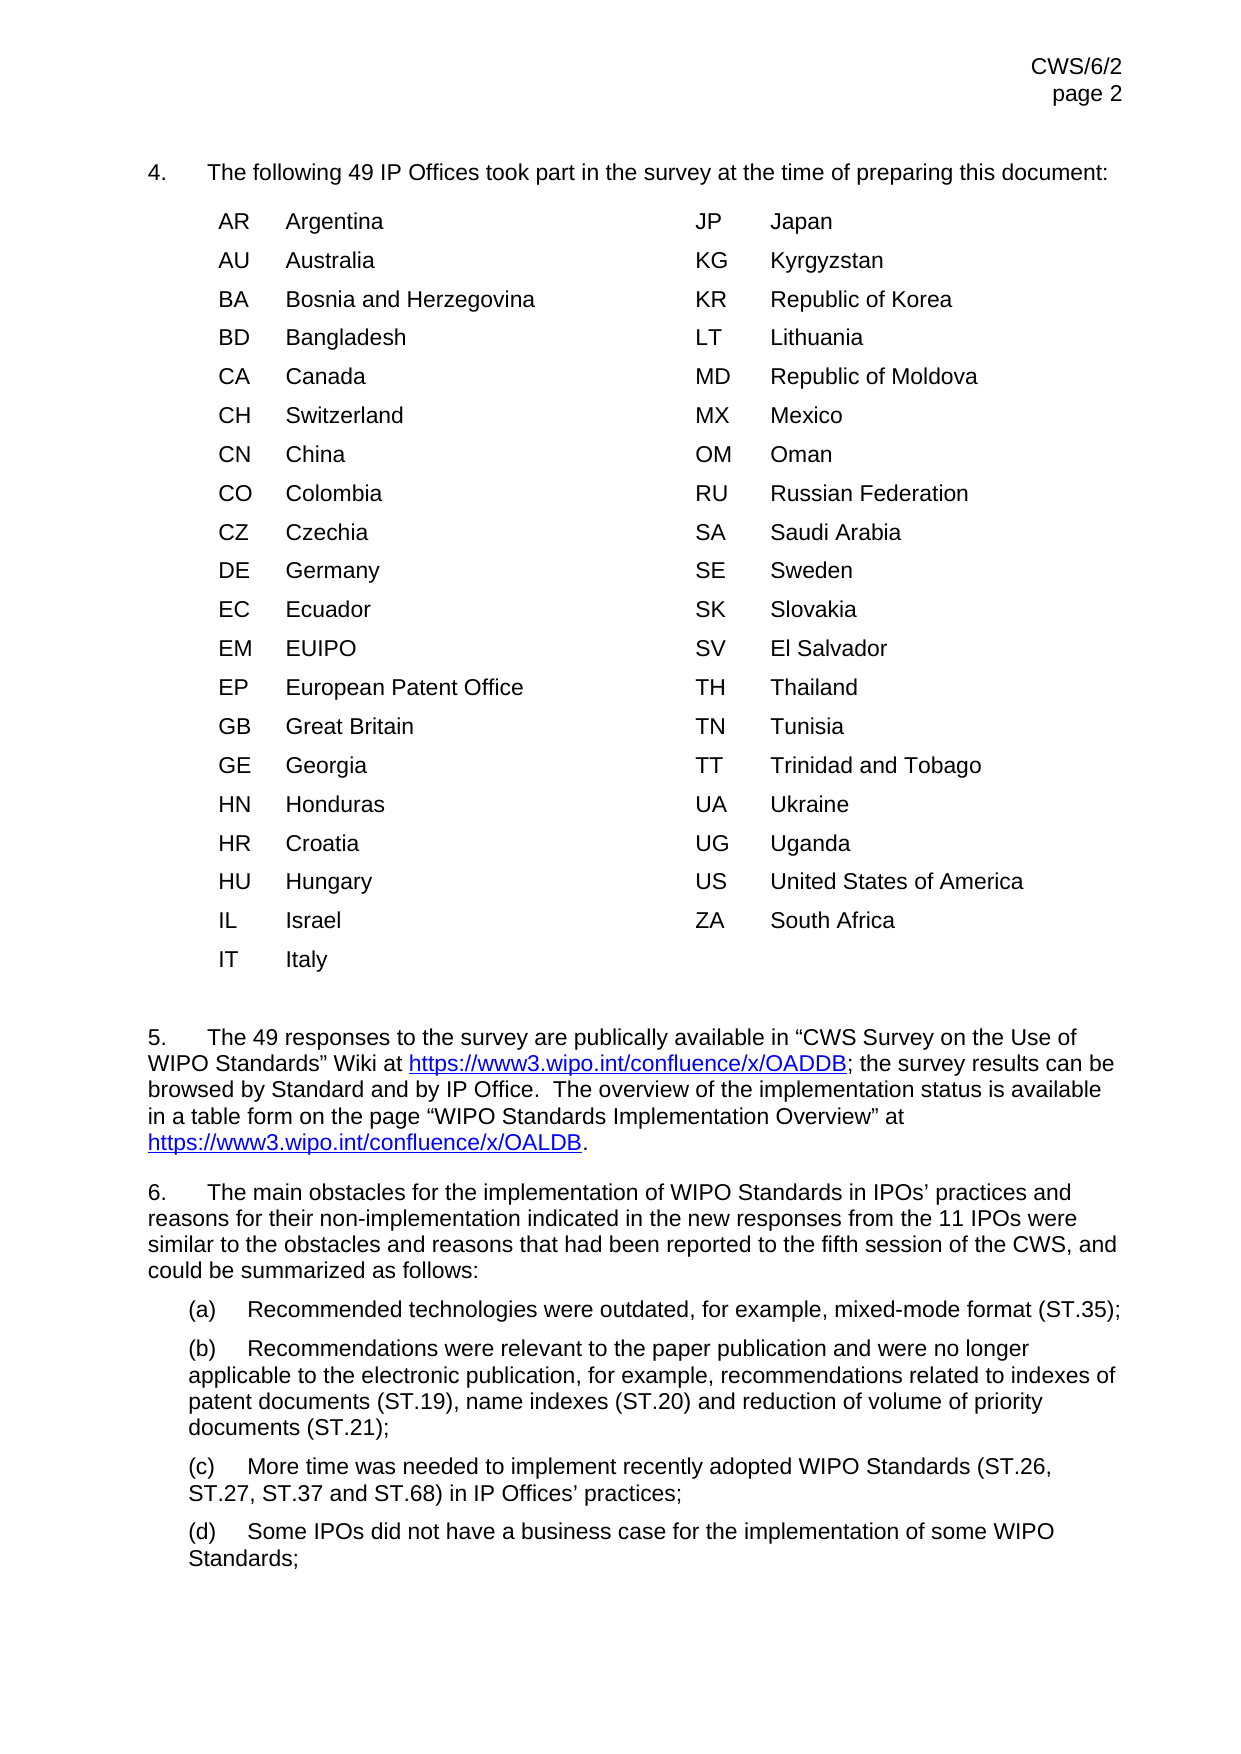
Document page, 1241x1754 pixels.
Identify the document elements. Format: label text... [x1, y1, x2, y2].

list Some IPOs did not have a business case for the implementation of some WIPO Standards; [188, 1518, 1122, 1571]
list More time was needed to implement recently adopted WIPO Standards (ST.26, ST.27, ST.37 and ST.68) in IP Offices’ practices; [188, 1453, 1122, 1506]
list Recommended technologies were outdated, for example, mixed-mode format (ST.35); [188, 1296, 1122, 1323]
table_header Japan Kyrgyzstan Republic of Korea Lithuania Republic of Moldova Mexico Oman Russian Federation Saudi Arabia Sweden Slovakia El Salvador Thailand Tunisia Trinidad and Tobago Ukraine Uganda United States of America South Africa [759, 208, 1068, 1024]
text The 49 responses to the survey are publically available in “CWS Survey on the Use of WIPO Standards” Wiki at https://www3.wipo.int/confluence/x/OADDB; the survey results can be browsed by Standard and by IP Office. The overview of the implementation status is available in a table form on the page “WIPO Standards Implementation Overview” at https://www3.wipo.int/confluence/x/OALDB. [148, 1024, 1122, 1156]
text The main obstacles for the implementation of WIPO Standards in IPOs’ practices and reasons for their non-implementation indicated in the new responses from the 11 IPOs were similar to the obstacles and reasons that had been reported to the fifth session of the CWS, and could be summarized as follows: [148, 1178, 1122, 1284]
table_header Argentina Australia Bosnia and Herzegovina Bangladesh Canada Switzerland China Colombia Czechia Germany Ecuador EUIPO European Patent Office Great Britain Georgia Honduras Croatia Hungary Israel Italy [274, 208, 684, 1024]
table_header AR AU BA BD CA CH CN CO CZ DE EC EM EP GB GE HN HR HU IL IT [207, 208, 274, 1024]
text The following 49 IP Offices took part in the survey at the time of preparing this document: [148, 158, 1122, 185]
table_header JP KG KR LT MD MX OM RU SA SE SK SV TH TN TT UA UG US ZA [684, 208, 759, 1024]
list Recommendations were relevant to the paper publication and were no longer applicable to the electronic publication, for example, recommendations related to indexes of patent documents (ST.19), name indexes (ST.20) and reduction of volume of priority documents (ST.21); [188, 1335, 1122, 1441]
